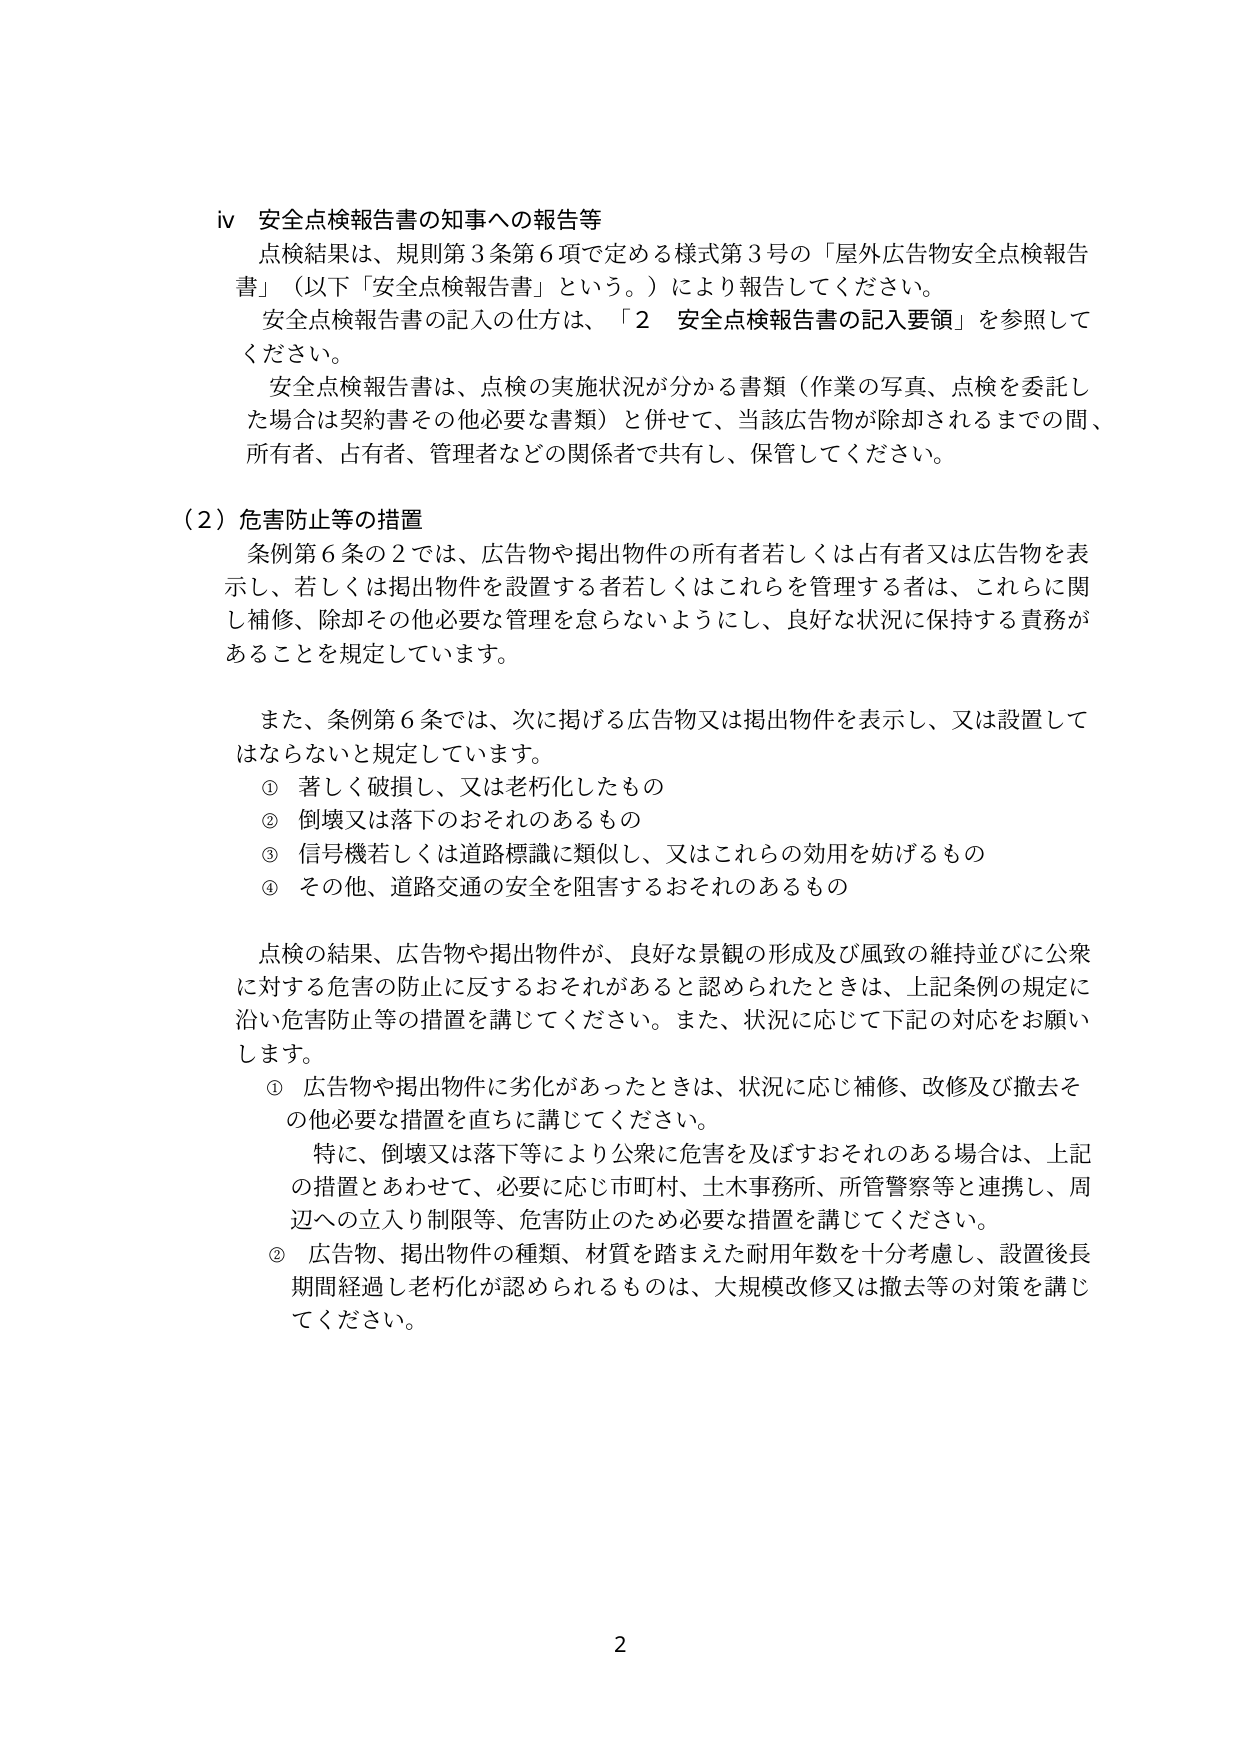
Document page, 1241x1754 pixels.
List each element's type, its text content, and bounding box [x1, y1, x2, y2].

text （２）危害防止等の措置 [148, 502, 1092, 535]
text 安全点検報告書は、点検の実施状況が分かる書類（作業の写真、点検を委託した場合は契約書その他必要な書類）と併せて、当該広告物が除却されるまでの間、所有者、占有者、管理者などの関係者で共有し、保管してください。 [246, 369, 1092, 469]
list 著しく破損し、又は老朽化したもの [261, 769, 1092, 802]
list 広告物や掲出物件に劣化があったときは、状況に応じ補修、改修及び撤去そ [266, 1069, 1092, 1102]
text 条例第６条の２では、広告物や掲出物件の所有者若しくは占有者又は広告物を表示し、若しくは掲出物件を設置する者若しくはこれらを管理する者は、これらに関し補修、除却その他必要な管理を怠らないようにし、良好な状況に保持する責務があることを規定しています。 [224, 535, 1092, 669]
text 点検結果は、規則第３条第６項で定める様式第３号の「屋外広告物安全点検報告書」（以下「安全点検報告書」という。）により報告してください。 [235, 235, 1092, 302]
text また、条例第６条では、次に掲げる広告物又は掲出物件を表示し、又は設置してはならないと規定しています。 [235, 702, 1092, 769]
text ⅳ 安全点検報告書の知事への報告等 [148, 202, 1092, 235]
list 信号機若しくは道路標識に類似し、又はこれらの効用を妨げるもの [261, 835, 1092, 869]
text 点検の結果、広告物や掲出物件が、良好な景観の形成及び風致の維持並びに公衆に対する危害の防止に反するおそれがあると認められたときは、上記条例の規定に沿い危害防止等の措置を講じてください。また、状況に応じて下記の対応をお願いします。 [235, 935, 1092, 1069]
list 倒壊又は落下のおそれのあるもの [261, 802, 1092, 835]
text の他必要な措置を直ちに講じてください。 [148, 1102, 1092, 1135]
text 特に、倒壊又は落下等により公衆に危害を及ぼすおそれのある場合は、上記の措置とあわせて、必要に応じ市町村、土木事務所、所管警察等と連携し、周辺への立入り制限等、危害防止のため必要な措置を講じてください。 [290, 1135, 1092, 1235]
list その他、道路交通の安全を阻害するおそれのあるもの [261, 869, 1092, 902]
text 安全点検報告書の記入の仕方は、「２ 安全点検報告書の記入要領」を参照してください。 [148, 302, 1092, 369]
text ② 広告物、掲出物件の種類、材質を踏まえた耐用年数を十分考慮し、設置後長期間経過し老朽化が認められるものは、大規模改修又は撤去等の対策を講じてください。 [268, 1235, 1092, 1335]
